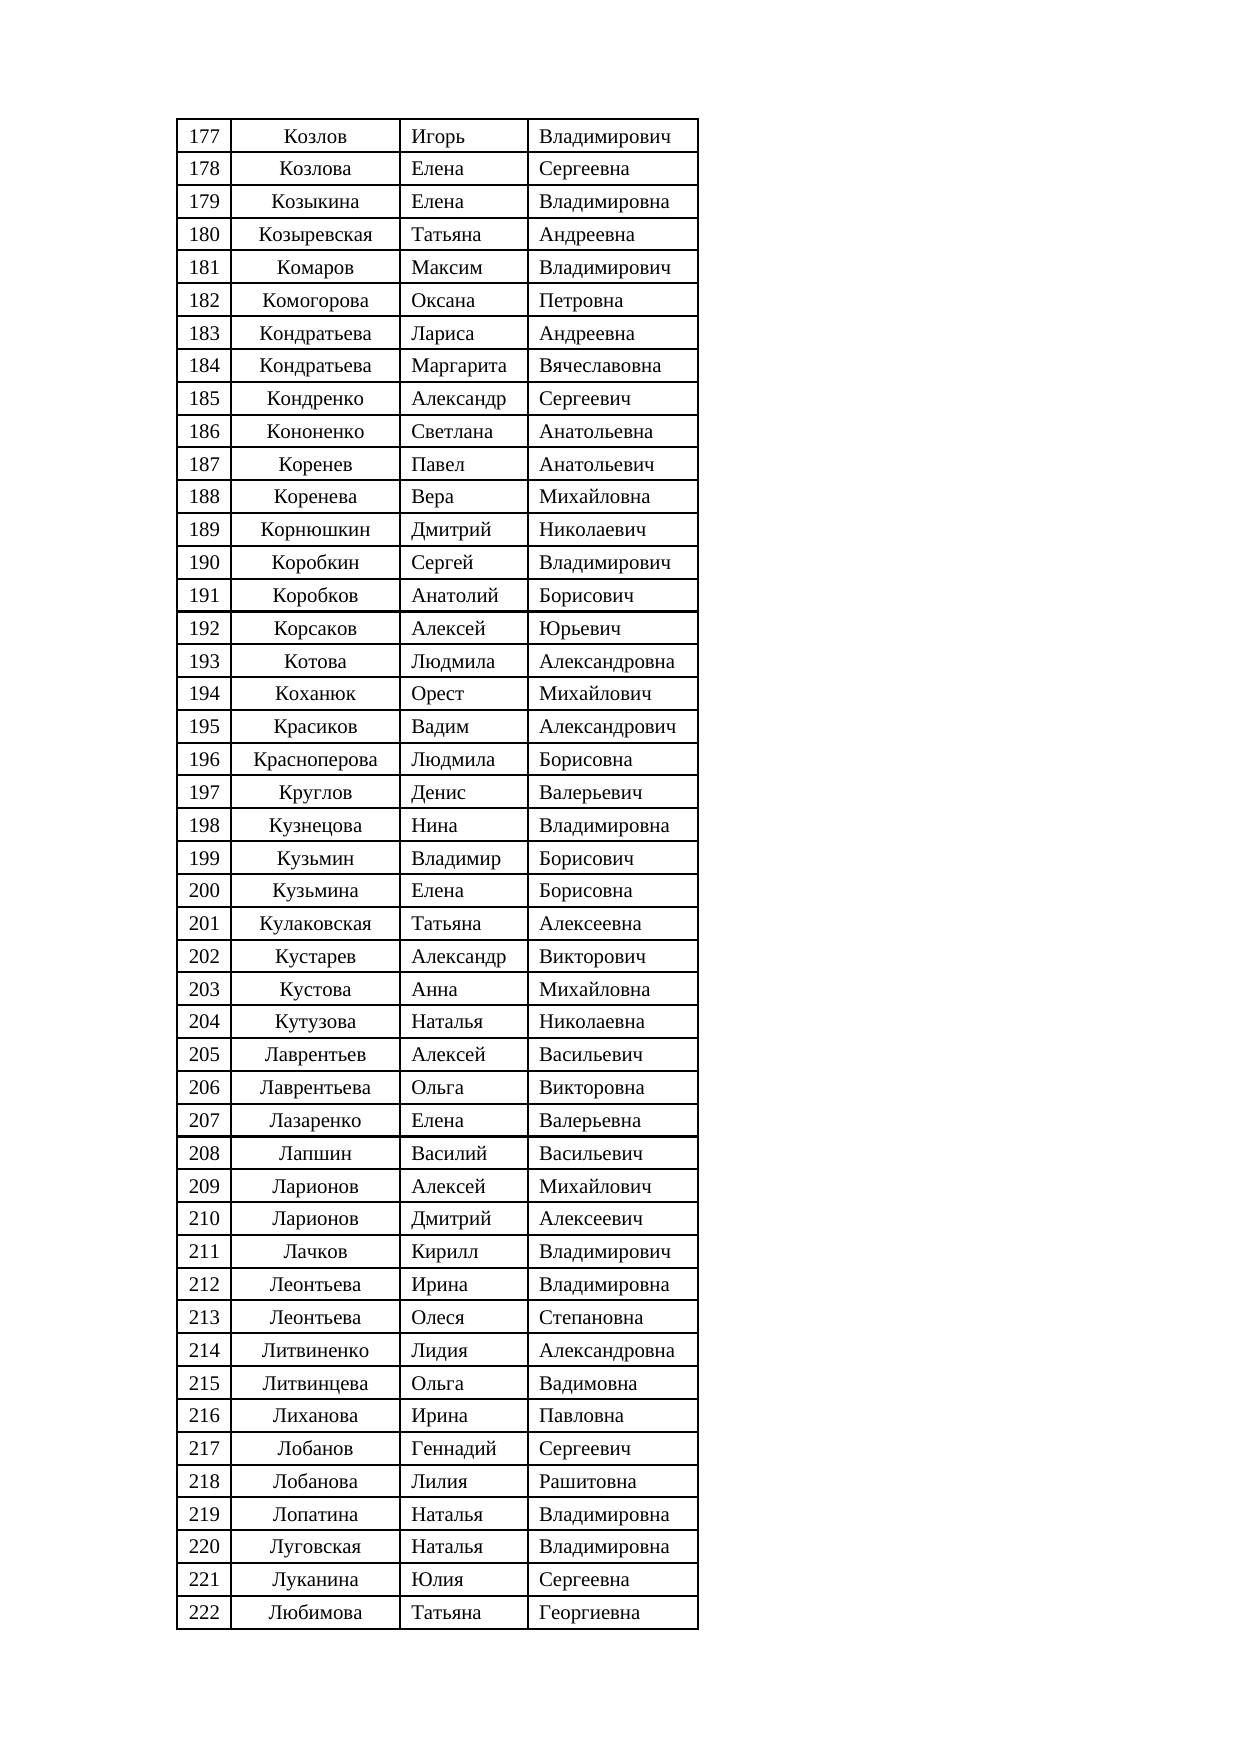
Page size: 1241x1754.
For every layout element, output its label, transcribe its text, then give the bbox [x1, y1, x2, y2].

table_cell 222 [178, 1597, 230, 1627]
table_cell 184 [178, 350, 230, 381]
table_cell Лиханова [232, 1400, 399, 1431]
table_cell Владимировна [529, 1531, 697, 1562]
table_cell Леонтьева [232, 1269, 399, 1299]
table_cell Михайлович [529, 678, 697, 709]
table_cell Вадимовна [529, 1367, 697, 1398]
table_cell Литвинцева [232, 1367, 399, 1398]
table_cell Вячеславовна [529, 350, 697, 381]
table_cell Михайлович [529, 1170, 697, 1201]
table_cell Ирина [401, 1400, 527, 1431]
table_cell Сергеевна [529, 1564, 697, 1595]
table_cell Александр [401, 941, 527, 971]
table_cell Лобанова [232, 1466, 399, 1496]
table_cell Литвиненко [232, 1334, 399, 1365]
table_cell 205 [178, 1039, 230, 1070]
table_cell Комогорова [232, 284, 399, 315]
table_cell 198 [178, 809, 230, 840]
table_cell Кононенко [232, 416, 399, 446]
table_cell 213 [178, 1301, 230, 1332]
table_cell Орест [401, 678, 527, 709]
table_cell Лопатина [232, 1498, 399, 1529]
table_cell Владимирович [529, 1236, 697, 1267]
table_cell 218 [178, 1466, 230, 1496]
table_cell Лазаренко [232, 1105, 399, 1135]
table_cell Кустарев [232, 941, 399, 971]
table_cell Кузьмина [232, 875, 399, 906]
table_cell Викторович [529, 941, 697, 971]
table_cell Лапшин [232, 1138, 399, 1168]
table_cell 201 [178, 908, 230, 938]
table_cell Людмила [401, 645, 527, 676]
table_cell 187 [178, 448, 230, 479]
table_cell Васильевич [529, 1039, 697, 1070]
table_cell Вадим [401, 711, 527, 742]
table_cell Кулаковская [232, 908, 399, 938]
table_cell Коханюк [232, 678, 399, 709]
table_cell Игорь [401, 120, 527, 151]
table_cell Козлова [232, 153, 399, 184]
table_cell 183 [178, 317, 230, 348]
table_cell Любимова [232, 1597, 399, 1627]
table_cell Елена [401, 1105, 527, 1135]
table_cell 191 [178, 580, 230, 610]
table_cell Борисович [529, 842, 697, 873]
table_cell Кустова [232, 973, 399, 1004]
table_cell Луканина [232, 1564, 399, 1595]
table_cell 200 [178, 875, 230, 906]
table_cell 208 [178, 1138, 230, 1168]
table_cell Наталья [401, 1498, 527, 1529]
table_cell Лаврентьева [232, 1072, 399, 1102]
table_cell Ольга [401, 1072, 527, 1102]
table_cell Сергеевич [529, 383, 697, 413]
table_cell Анатольевич [529, 448, 697, 479]
table_cell 188 [178, 481, 230, 512]
table_cell Ларионов [232, 1203, 399, 1234]
table_cell Ольга [401, 1367, 527, 1398]
table_cell Кондратьева [232, 350, 399, 381]
table_cell Павловна [529, 1400, 697, 1431]
table_cell 194 [178, 678, 230, 709]
table_cell 220 [178, 1531, 230, 1562]
table_cell Коренев [232, 448, 399, 479]
table_cell Сергей [401, 547, 527, 577]
table_cell Анатольевна [529, 416, 697, 446]
table_cell Козлов [232, 120, 399, 151]
table_cell Алексей [401, 613, 527, 643]
table_cell 177 [178, 120, 230, 151]
table_cell Кирилл [401, 1236, 527, 1267]
table_cell Татьяна [401, 219, 527, 249]
table_cell Рашитовна [529, 1466, 697, 1496]
table_cell Владимировна [529, 1498, 697, 1529]
table_cell 203 [178, 973, 230, 1004]
table_cell Елена [401, 153, 527, 184]
table_cell 204 [178, 1006, 230, 1037]
table_cell Борисовна [529, 744, 697, 774]
table_cell 216 [178, 1400, 230, 1431]
table_cell Юлия [401, 1564, 527, 1595]
table_cell Кондратьева [232, 317, 399, 348]
table_cell 206 [178, 1072, 230, 1102]
table_cell 212 [178, 1269, 230, 1299]
table_cell 199 [178, 842, 230, 873]
table_cell Елена [401, 186, 527, 217]
table_cell 180 [178, 219, 230, 249]
table_cell Наталья [401, 1531, 527, 1562]
table_cell Василий [401, 1138, 527, 1168]
table_cell Владимировна [529, 186, 697, 217]
table_cell Олеся [401, 1301, 527, 1332]
table_cell Людмила [401, 744, 527, 774]
table_cell Татьяна [401, 1597, 527, 1627]
table_cell Андреевна [529, 219, 697, 249]
table_cell Александровна [529, 645, 697, 676]
table_cell Вера [401, 481, 527, 512]
table_cell Красноперова [232, 744, 399, 774]
table_cell Маргарита [401, 350, 527, 381]
table_cell 211 [178, 1236, 230, 1267]
table_cell Александр [401, 383, 527, 413]
table_cell 190 [178, 547, 230, 577]
table_cell Лилия [401, 1466, 527, 1496]
table_cell Светлана [401, 416, 527, 446]
table_cell 193 [178, 645, 230, 676]
table_cell Кузнецова [232, 809, 399, 840]
table_cell 178 [178, 153, 230, 184]
table_cell Викторовна [529, 1072, 697, 1102]
table_cell Оксана [401, 284, 527, 315]
table_cell Владимировна [529, 809, 697, 840]
table_cell 182 [178, 284, 230, 315]
table_cell Кузьмин [232, 842, 399, 873]
table_cell 185 [178, 383, 230, 413]
table_cell Луговская [232, 1531, 399, 1562]
table_cell 186 [178, 416, 230, 446]
table_cell 210 [178, 1203, 230, 1234]
table_cell Сергеевна [529, 153, 697, 184]
table_cell Коренева [232, 481, 399, 512]
table_cell Анна [401, 973, 527, 1004]
table_cell Лидия [401, 1334, 527, 1365]
table_cell 195 [178, 711, 230, 742]
table_cell Кондренко [232, 383, 399, 413]
table_cell 196 [178, 744, 230, 774]
table_cell Наталья [401, 1006, 527, 1037]
table_cell Петровна [529, 284, 697, 315]
table_cell Козыревская [232, 219, 399, 249]
table_cell 179 [178, 186, 230, 217]
table_cell Леонтьева [232, 1301, 399, 1332]
table_cell Коробкин [232, 547, 399, 577]
table_cell Круглов [232, 776, 399, 807]
table_cell Павел [401, 448, 527, 479]
table_cell Алексей [401, 1039, 527, 1070]
table_cell Николаевич [529, 514, 697, 545]
table_cell Лаврентьев [232, 1039, 399, 1070]
table_cell Дмитрий [401, 1203, 527, 1234]
table_cell 209 [178, 1170, 230, 1201]
table_cell 217 [178, 1433, 230, 1463]
table_cell Валерьевич [529, 776, 697, 807]
table_cell 202 [178, 941, 230, 971]
table_cell Лариса [401, 317, 527, 348]
table_cell Владимирович [529, 251, 697, 282]
table_cell Максим [401, 251, 527, 282]
table_cell Борисович [529, 580, 697, 610]
table_cell Алексеевич [529, 1203, 697, 1234]
table_cell Александровна [529, 1334, 697, 1365]
table_cell Юрьевич [529, 613, 697, 643]
table_cell Владимир [401, 842, 527, 873]
table_cell Елена [401, 875, 527, 906]
table_cell Лачков [232, 1236, 399, 1267]
table_cell Владимирович [529, 120, 697, 151]
table_cell Алексей [401, 1170, 527, 1201]
table_cell Васильевич [529, 1138, 697, 1168]
table_cell Ирина [401, 1269, 527, 1299]
table_cell Николаевна [529, 1006, 697, 1037]
table_cell Ларионов [232, 1170, 399, 1201]
table_cell 189 [178, 514, 230, 545]
table_cell Комаров [232, 251, 399, 282]
table_cell Татьяна [401, 908, 527, 938]
table_cell Степановна [529, 1301, 697, 1332]
table_cell Владимирович [529, 547, 697, 577]
table_cell Корнюшкин [232, 514, 399, 545]
table_cell Денис [401, 776, 527, 807]
table_cell Красиков [232, 711, 399, 742]
table_cell 197 [178, 776, 230, 807]
table_cell Нина [401, 809, 527, 840]
table_cell Борисовна [529, 875, 697, 906]
table_cell Владимировна [529, 1269, 697, 1299]
table_cell Корсаков [232, 613, 399, 643]
table_cell Михайловна [529, 973, 697, 1004]
table_cell 221 [178, 1564, 230, 1595]
table_cell Геннадий [401, 1433, 527, 1463]
table_cell Сергеевич [529, 1433, 697, 1463]
table_cell Алексеевна [529, 908, 697, 938]
table_cell Андреевна [529, 317, 697, 348]
table_cell Котова [232, 645, 399, 676]
table_cell Анатолий [401, 580, 527, 610]
table_cell Козыкина [232, 186, 399, 217]
table_cell Коробков [232, 580, 399, 610]
table_cell 207 [178, 1105, 230, 1135]
table_cell 214 [178, 1334, 230, 1365]
table_cell Валерьевна [529, 1105, 697, 1135]
table_cell Михайловна [529, 481, 697, 512]
table_cell 192 [178, 613, 230, 643]
table_cell Кутузова [232, 1006, 399, 1037]
table_cell Дмитрий [401, 514, 527, 545]
table_cell Георгиевна [529, 1597, 697, 1627]
table_cell 219 [178, 1498, 230, 1529]
table_cell 181 [178, 251, 230, 282]
table_cell Лобанов [232, 1433, 399, 1463]
table_cell 215 [178, 1367, 230, 1398]
table_cell Александрович [529, 711, 697, 742]
